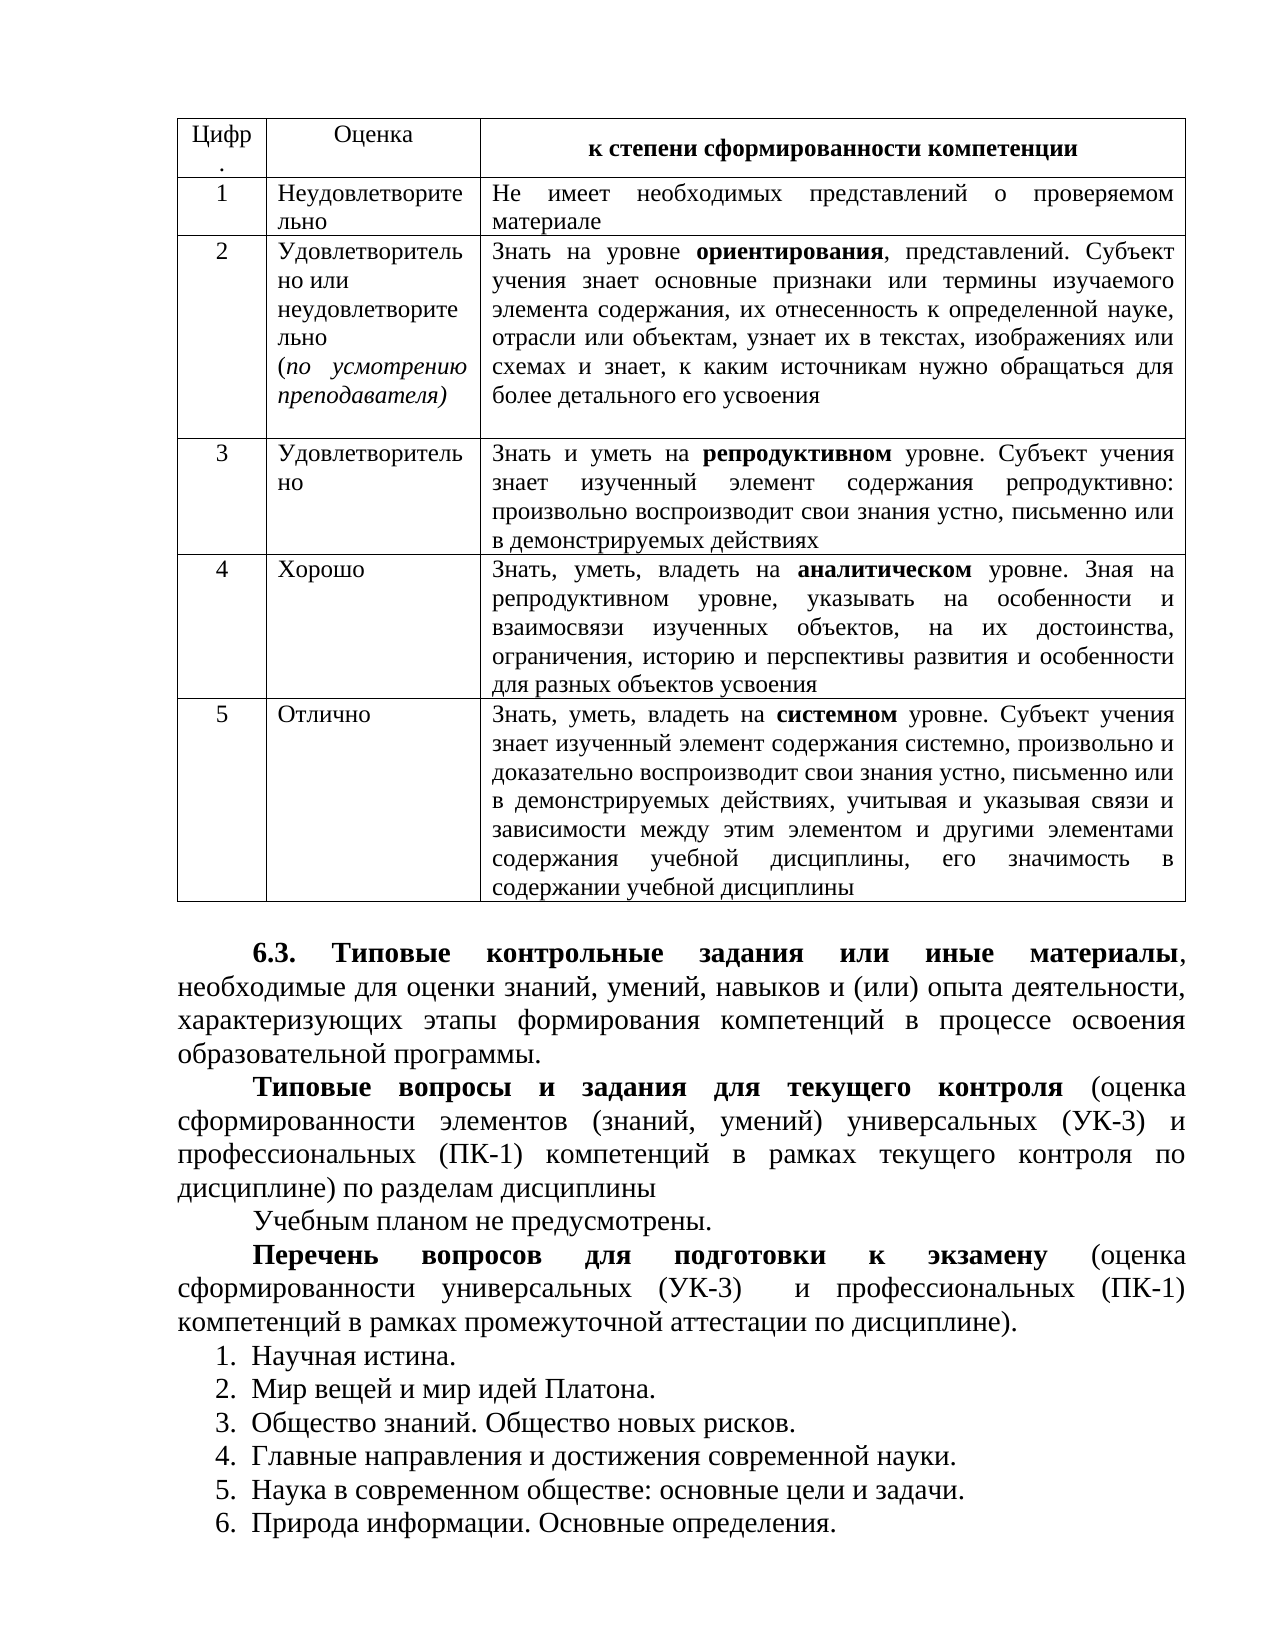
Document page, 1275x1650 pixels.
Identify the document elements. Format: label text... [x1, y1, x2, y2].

list Наука в современном обществе: основные цели и задачи. [215, 1472, 1186, 1505]
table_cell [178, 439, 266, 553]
list Научная истина. [215, 1338, 1186, 1371]
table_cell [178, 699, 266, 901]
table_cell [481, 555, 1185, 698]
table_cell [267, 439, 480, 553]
list Природа информации. Основные определения. [215, 1505, 1186, 1539]
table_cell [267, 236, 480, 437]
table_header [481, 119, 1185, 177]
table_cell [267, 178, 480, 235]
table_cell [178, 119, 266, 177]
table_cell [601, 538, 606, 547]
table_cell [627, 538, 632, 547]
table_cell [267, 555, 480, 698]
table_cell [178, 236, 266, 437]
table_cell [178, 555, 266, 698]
list Главные направления и достижения современной науки. [215, 1438, 1186, 1472]
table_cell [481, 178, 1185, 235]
text Учебным планом не предусмотрены. [177, 1203, 1186, 1237]
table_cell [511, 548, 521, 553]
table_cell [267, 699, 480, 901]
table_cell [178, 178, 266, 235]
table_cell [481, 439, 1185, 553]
list Общество знаний. Общество новых рисков. [215, 1405, 1186, 1438]
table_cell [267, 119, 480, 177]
text Типовые вопросы и задания для текущего контроля (оценка сформированности элементов (знаний, умений) универсальных (УК-3) и профессиональных (ПК-1) компетенций в рамках текущего контроля по дисциплине) по разделам дисциплины [177, 1069, 1186, 1203]
text 6.3. Типовые контрольные задания или иные материалы, необходимые для оценки знаний, умений, навыков и (или) опыта деятельности, характеризующих этапы формирования компетенций в процессе освоения образовательной программы. [177, 935, 1186, 1069]
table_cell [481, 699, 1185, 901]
text Перечень вопросов для подготовки к экзамену (оценка сформированности универсальных (УК-3) и профессиональных (ПК-1) компетенций в рамках промежуточной аттестации по дисциплине). [177, 1237, 1186, 1338]
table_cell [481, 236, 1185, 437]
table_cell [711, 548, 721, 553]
list Мир вещей и мир идей Платона. [215, 1371, 1186, 1405]
